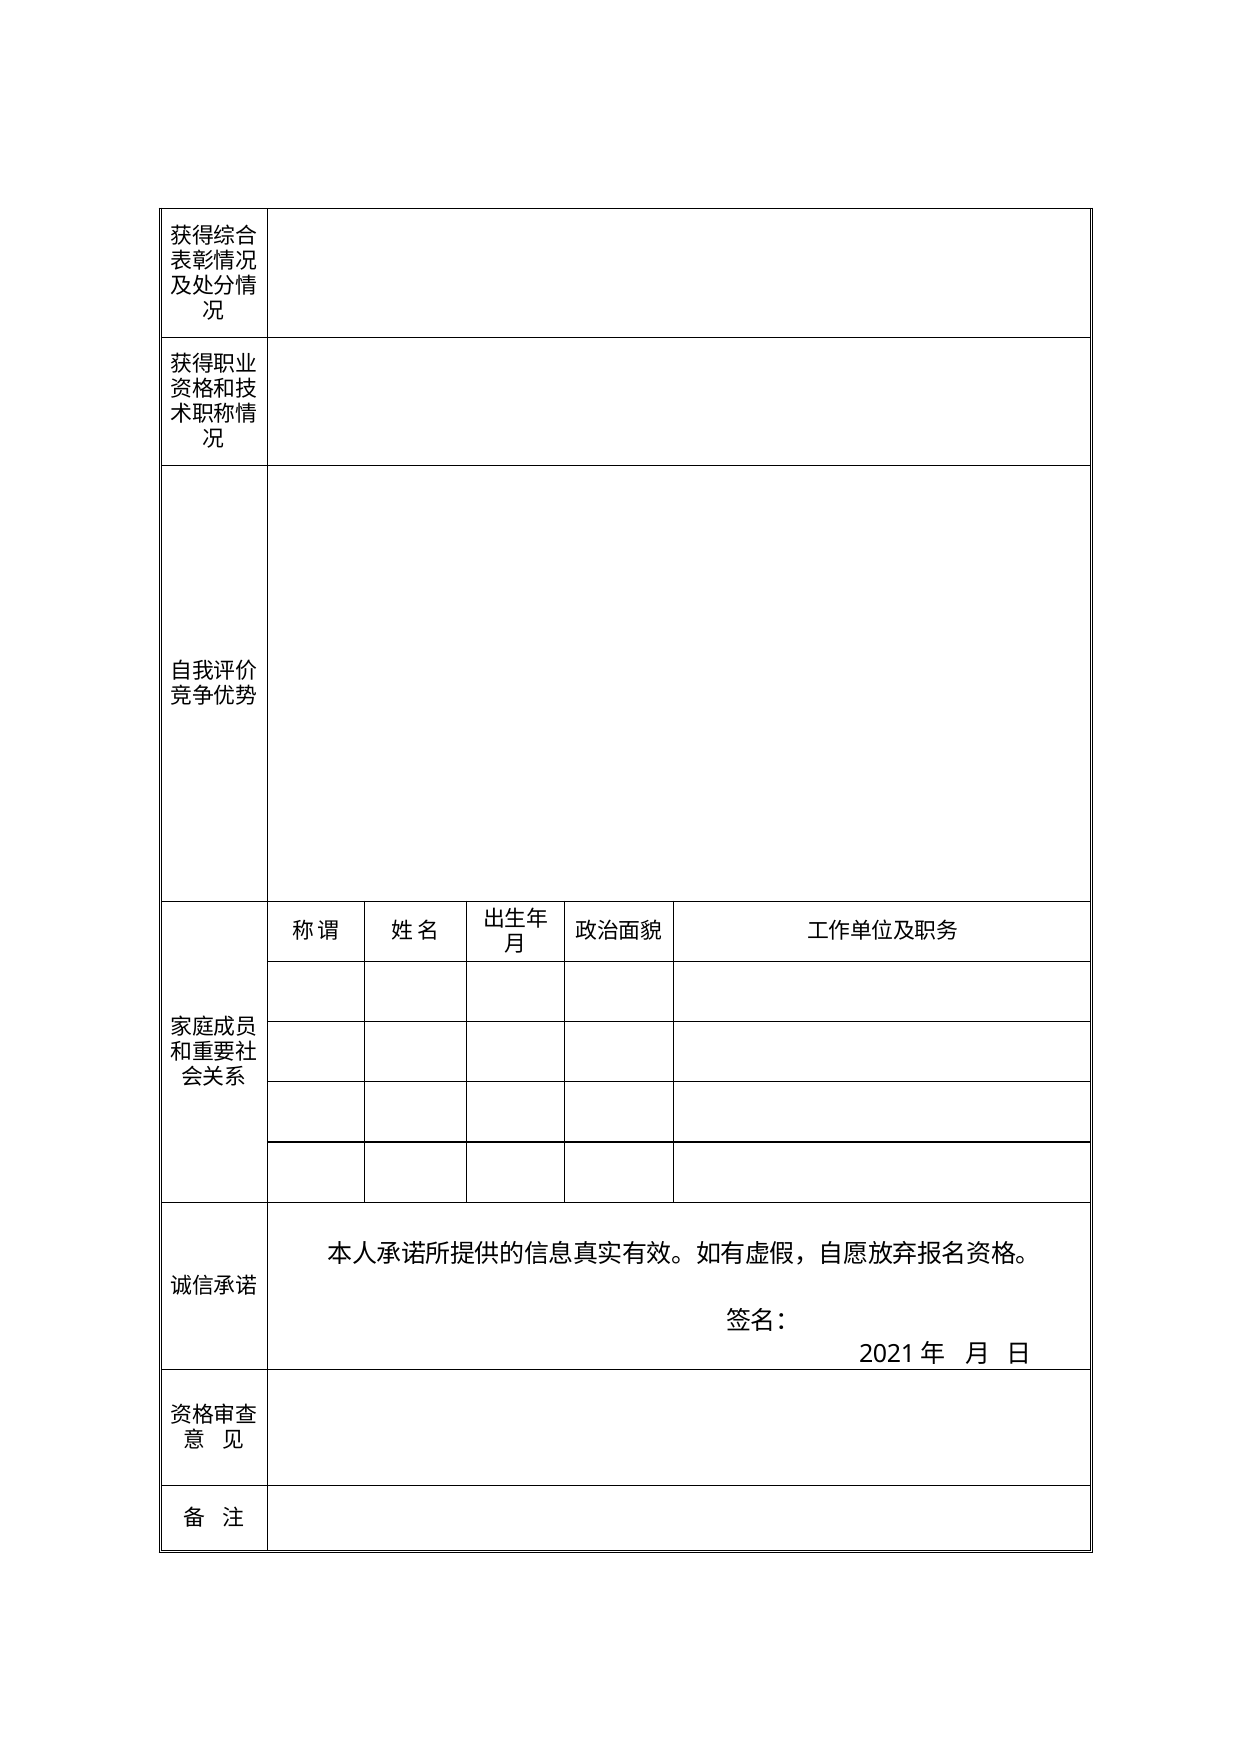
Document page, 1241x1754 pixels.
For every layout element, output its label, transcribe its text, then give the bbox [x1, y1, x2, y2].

table_cell [268, 466, 1090, 901]
table_cell [268, 1082, 364, 1141]
table_cell [365, 962, 466, 1021]
table_cell [268, 338, 1090, 465]
table_cell [268, 209, 1090, 337]
table_cell [565, 1143, 673, 1202]
table_cell [674, 1082, 1090, 1141]
table_cell [268, 1143, 364, 1202]
table_cell 工作单位及职务 [674, 902, 1090, 961]
table_cell 姓 名 [365, 902, 466, 961]
table_cell [268, 1486, 1090, 1549]
table_cell 诚信承诺 [162, 1203, 267, 1369]
table_cell 资格审查意 见 [162, 1370, 267, 1485]
table_cell [565, 1082, 673, 1141]
table_cell [674, 1022, 1090, 1081]
table_cell 政治面貌 [565, 902, 673, 961]
table_cell [674, 962, 1090, 1021]
table_cell 自我评价 竞争优势 [162, 466, 267, 901]
table_cell [467, 962, 564, 1021]
table_cell [268, 1022, 364, 1081]
table_cell [565, 962, 673, 1021]
table_cell [467, 1143, 564, 1202]
table_cell 称 谓 [268, 902, 364, 961]
table_cell 获得职业资格和技术职称情况 [162, 338, 267, 465]
table_cell [365, 1022, 466, 1081]
table_cell [365, 1143, 466, 1202]
table_cell [674, 1143, 1090, 1202]
table_cell [467, 1082, 564, 1141]
table_cell [365, 1082, 466, 1141]
table_cell [467, 1022, 564, 1081]
table_cell [268, 962, 364, 1021]
table_cell [268, 1370, 1090, 1485]
table_cell 家庭成员 和重要社 会关系 [162, 902, 267, 1202]
table_cell 获得综合 表彰情况 及处分情 况 [162, 209, 267, 337]
table_cell [565, 1022, 673, 1081]
table_cell 备 注 [162, 1486, 267, 1549]
table_cell 出生年月 [467, 902, 564, 961]
table_cell 本人承诺所提供的信息真实有效。如有虚假，自愿放弃报名资格。 签名： 2021年 月 日 [268, 1203, 1090, 1369]
